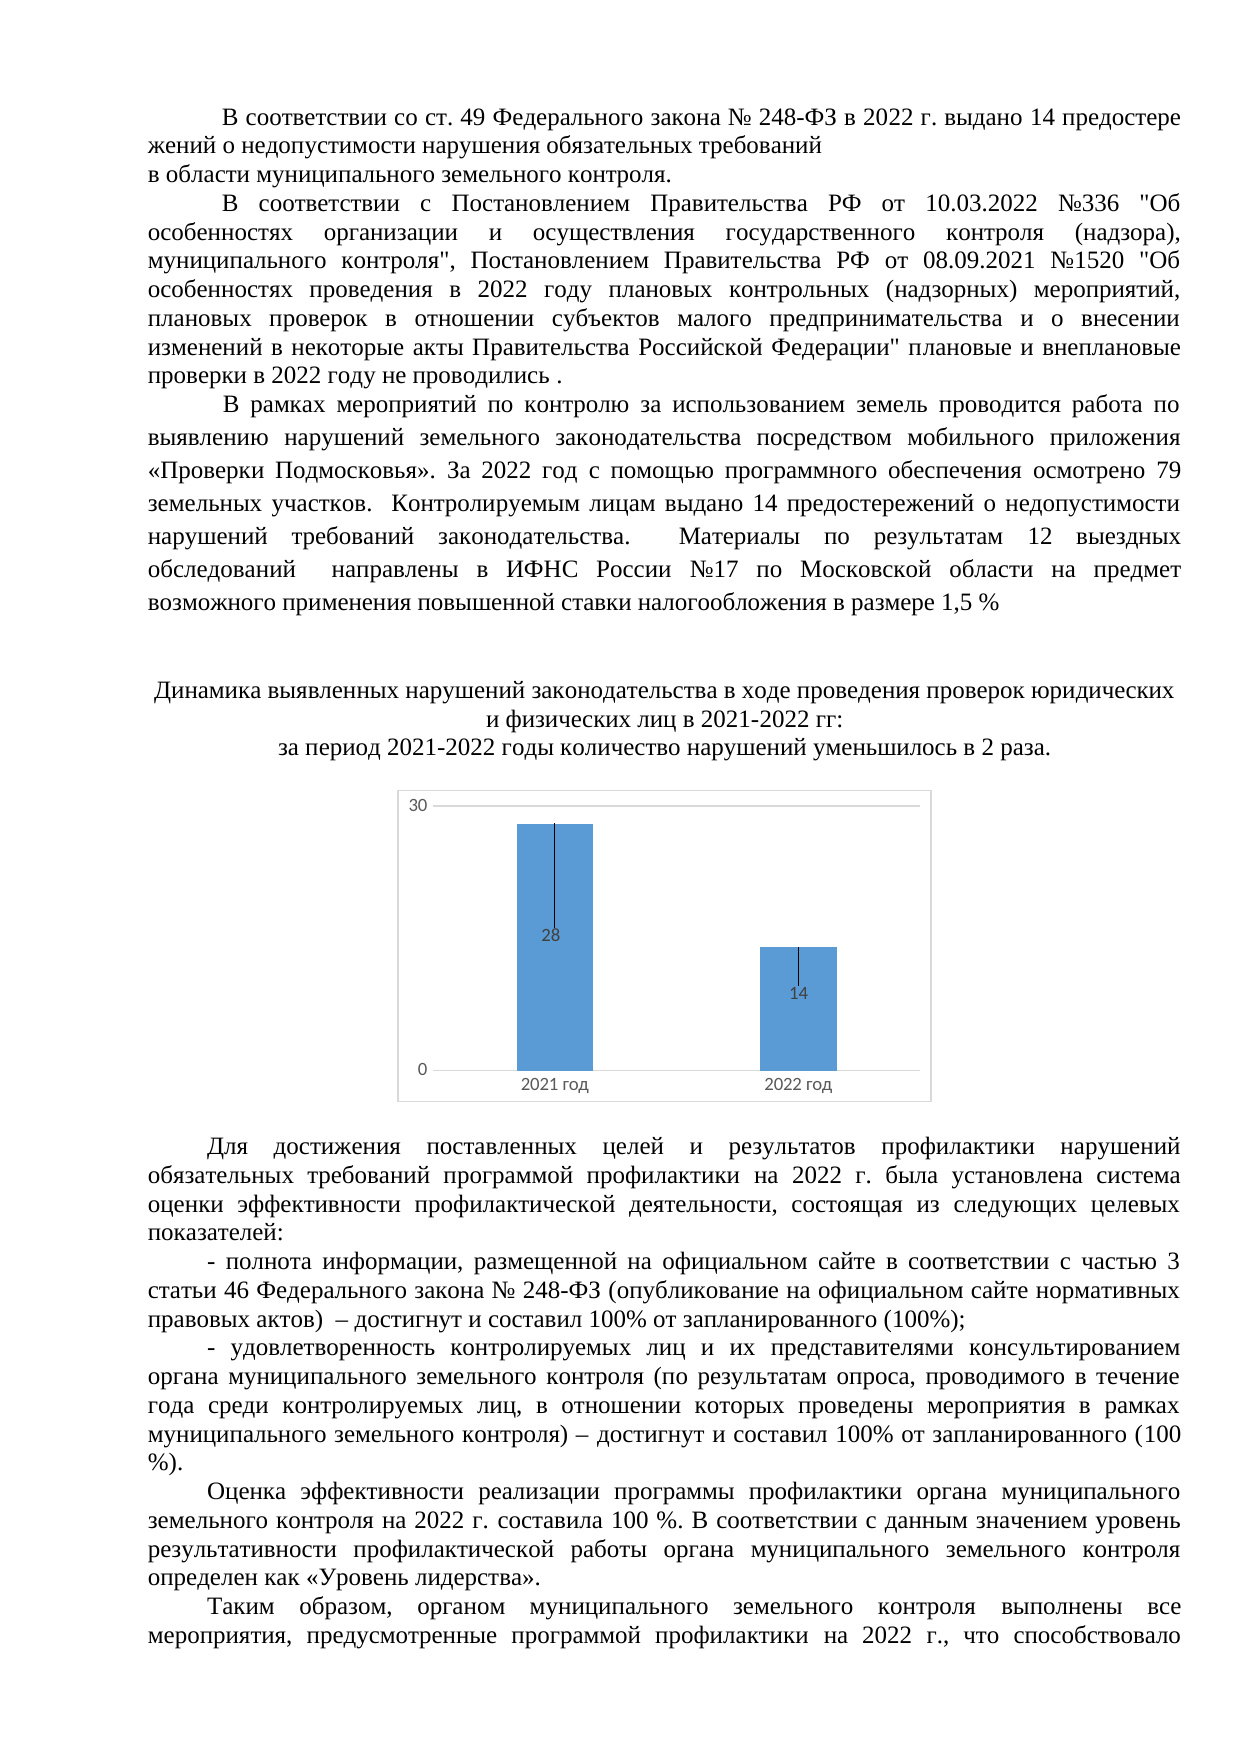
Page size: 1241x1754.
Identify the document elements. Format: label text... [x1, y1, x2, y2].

text - удовлетворенность контролируемых лиц и их представителями консультированием органа муниципального земельного контроля (по результатам опроса, проводимого в течение года среди контролируемых лиц, в отношении которых проведены мероприятия в рамках муниципального земельного контроля) – достигнут и составил 100% от запланированного (100%). [148, 1332, 1181, 1476]
text Динамика выявленных нарушений законодательства в ходе проведения проверок юридических и физических лиц в 2021-2022 гг: [148, 675, 1181, 732]
text - полнота информации, размещенной на официальном сайте в соответствии с частью 3 статьи 46 Федерального закона № 248-ФЗ (опубликование на официальном сайте нормативных правовых актов) – достигнут и составил 100% от запланированного (100%); [148, 1246, 1181, 1332]
text В соответствии со ст. 49 Федерального закона № 248-ФЗ в 2022 г. выдано 14 предостережений о недопустимости нарушения обязательных требований в области муниципального земельного контроля. [148, 102, 1181, 188]
text В рамках мероприятий по контролю за использованием земель проводится работа по выявлению нарушений земельного законодательства посредством мобильного приложения «Проверки Подмосковья». За 2022 год с помощью программного обеспечения осмотрено 79 земельных участков. Контролируемым лицам выдано 14 предостережений о недопустимости нарушений требований законодательства. Материалы по результатам 12 выездных обследований направлены в ИФНС России №17 по Московской области на предмет возможного применения повышенной ставки налогообложения в размере 1,5 % [148, 389, 1181, 616]
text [148, 1591, 1181, 1649]
text Для достижения поставленных целей и результатов профилактики нарушений обязательных требований программой профилактики на 2022 г. была установлена система оценки эффективности профилактической деятельности, состоящая из следующих целевых показателей: [148, 1131, 1181, 1246]
text за период 2021-2022 годы количество нарушений уменьшилось в 2 раза. [148, 732, 1181, 761]
text В соответствии с Постановлением Правительства РФ от 10.03.2022 №336 "Об особенностях организации и осуществления государственного контроля (надзора), муниципального контроля", Постановлением Правительства РФ от 08.09.2021 №1520 "Об особенностях проведения в 2022 году плановых контрольных (надзорных) мероприятий, плановых проверок в отношении субъектов малого предпринимательства и о внесении изменений в некоторые акты Правительства Российской Федерации" плановые и внеплановые проверки в 2022 году не проводились . [148, 188, 1181, 389]
text Оценка эффективности реализации программы профилактики органа муниципального земельного контроля на 2022 г. составила 100 %. В соответствии с данным значением уровень результативности профилактической работы органа муниципального земельного контроля определен как «Уровень лидерства». [148, 1476, 1181, 1591]
